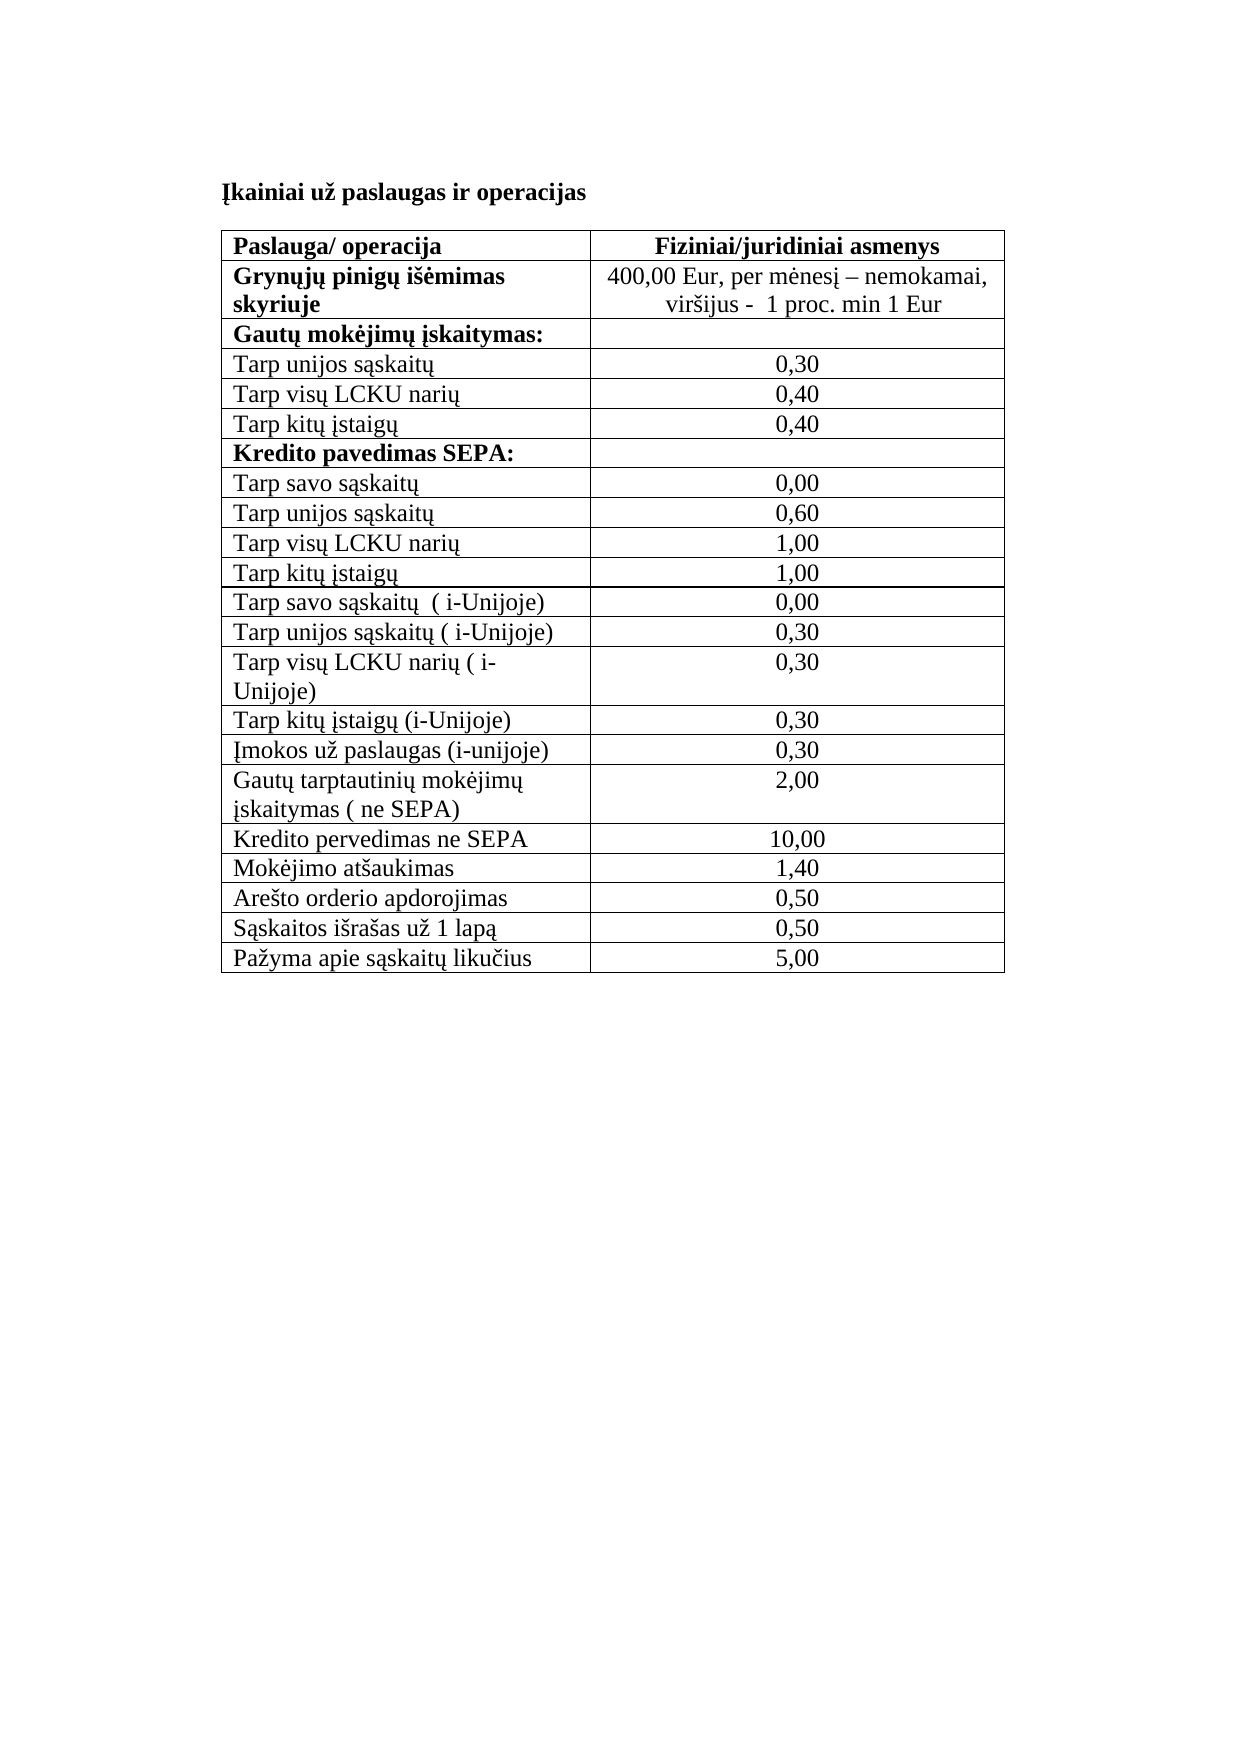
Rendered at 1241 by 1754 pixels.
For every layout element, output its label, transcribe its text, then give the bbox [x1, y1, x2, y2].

table_cell 400,00 Eur, per mėnesį – nemokamai, viršijus - 1 proc. min 1 Eur [591, 261, 1004, 318]
table_cell 0,30 [591, 349, 1004, 378]
text Įkainiai už paslaugas ir operacijas [177, 177, 1196, 206]
table_cell Tarp unijos sąskaitų [222, 349, 590, 378]
table_cell Mokėjimo atšaukimas [222, 854, 590, 882]
table_cell Tarp visų LCKU narių [222, 528, 590, 557]
table_cell 0,30 [591, 735, 1004, 764]
table_cell Tarp savo sąskaitų ( i-Unijoje) [222, 588, 590, 616]
table_cell Tarp kitų įstaigų [222, 409, 590, 437]
table_cell 0,30 [591, 617, 1004, 646]
table_cell 1,00 [591, 558, 1004, 586]
table_cell Sąskaitos išrašas už 1 lapą [222, 913, 590, 942]
table_header Fiziniai/juridiniai asmenys [591, 231, 1004, 260]
table_cell Pažyma apie sąskaitų likučius [222, 943, 590, 972]
table_cell 2,00 [591, 765, 1004, 823]
table_cell Arešto orderio apdorojimas [222, 883, 590, 912]
table_cell Gautų mokėjimų įskaitymas: [222, 319, 590, 348]
table_cell 0,50 [591, 883, 1004, 912]
table_cell 0,40 [591, 379, 1004, 408]
table_cell Grynųjų pinigų išėmimas skyriuje [222, 261, 590, 318]
table_cell Įmokos už paslaugas (i-unijoje) [222, 735, 590, 764]
table_cell Kredito pervedimas ne SEPA [222, 824, 590, 852]
table_cell Tarp visų LCKU narių [222, 379, 590, 408]
table_cell Tarp savo sąskaitų [222, 468, 590, 497]
table_cell Gautų tarptautinių mokėjimų įskaitymas ( ne SEPA) [222, 765, 590, 823]
table_cell 0,40 [591, 409, 1004, 437]
table_cell Tarp kitų įstaigų [222, 558, 590, 586]
table_cell 0,30 [591, 647, 1004, 704]
table_cell 0,00 [591, 468, 1004, 497]
table_cell Kredito pavedimas SEPA: [222, 439, 590, 467]
table_cell [591, 439, 1004, 467]
table_cell Tarp visų LCKU narių ( i-Unijoje) [222, 647, 590, 704]
table_header Paslauga/ operacija [222, 231, 590, 260]
table_cell 0,00 [591, 588, 1004, 616]
table_cell 5,00 [591, 943, 1004, 972]
table_cell [591, 319, 1004, 348]
table_cell Tarp unijos sąskaitų ( i-Unijoje) [222, 617, 590, 646]
table_cell 0,60 [591, 498, 1004, 527]
table_cell 0,30 [591, 706, 1004, 734]
table_cell 10,00 [591, 824, 1004, 852]
table_cell 0,50 [591, 913, 1004, 942]
table_cell Tarp unijos sąskaitų [222, 498, 590, 527]
table_cell 1,00 [591, 528, 1004, 557]
table_cell Tarp kitų įstaigų (i-Unijoje) [222, 706, 590, 734]
table_cell 1,40 [591, 854, 1004, 882]
